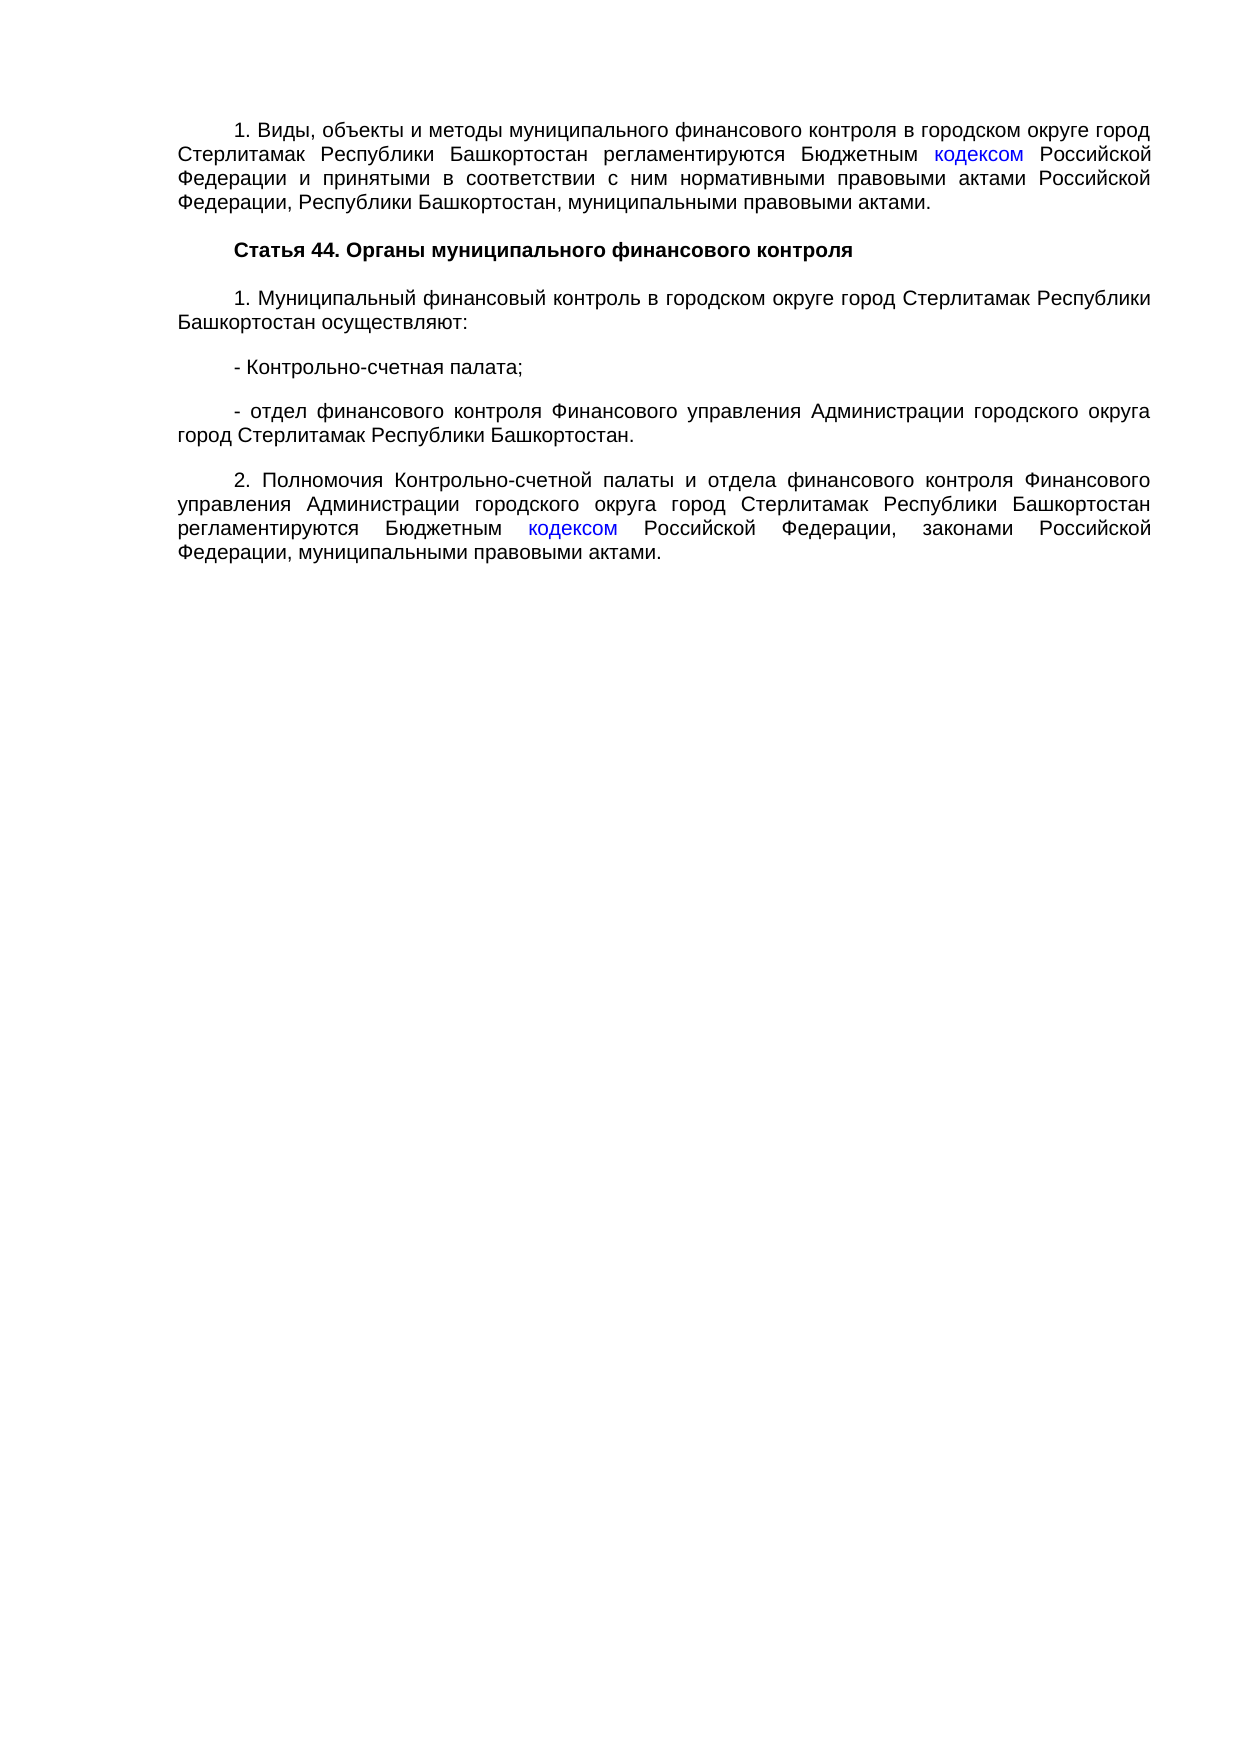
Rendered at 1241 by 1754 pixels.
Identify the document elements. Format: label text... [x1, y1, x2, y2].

text - Контрольно-счетная палата; [177, 354, 1152, 378]
text 1. Виды, объекты и методы муниципального финансового контроля в городском округе город Стерлитамак Республики Башкортостан регламентируются Бюджетным кодексом Российской Федерации и принятыми в соответствии с ним нормативными правовыми актами Российской Федерации, Республики Башкортостан, муниципальными правовыми актами. [177, 118, 1152, 214]
text - отдел финансового контроля Финансового управления Администрации городского округа город Стерлитамак Республики Башкортостан. [177, 399, 1152, 447]
title Статья 44. Органы муниципального финансового контроля [177, 238, 1152, 262]
text 2. Полномочия Контрольно-счетной палаты и отдела финансового контроля Финансового управления Администрации городского округа город Стерлитамак Республики Башкортостан регламентируются Бюджетным кодексом Российской Федерации, законами Российской Федерации, муниципальными правовыми актами. [177, 468, 1152, 564]
text 1. Муниципальный финансовый контроль в городском округе город Стерлитамак Республики Башкортостан осуществляют: [177, 286, 1152, 334]
